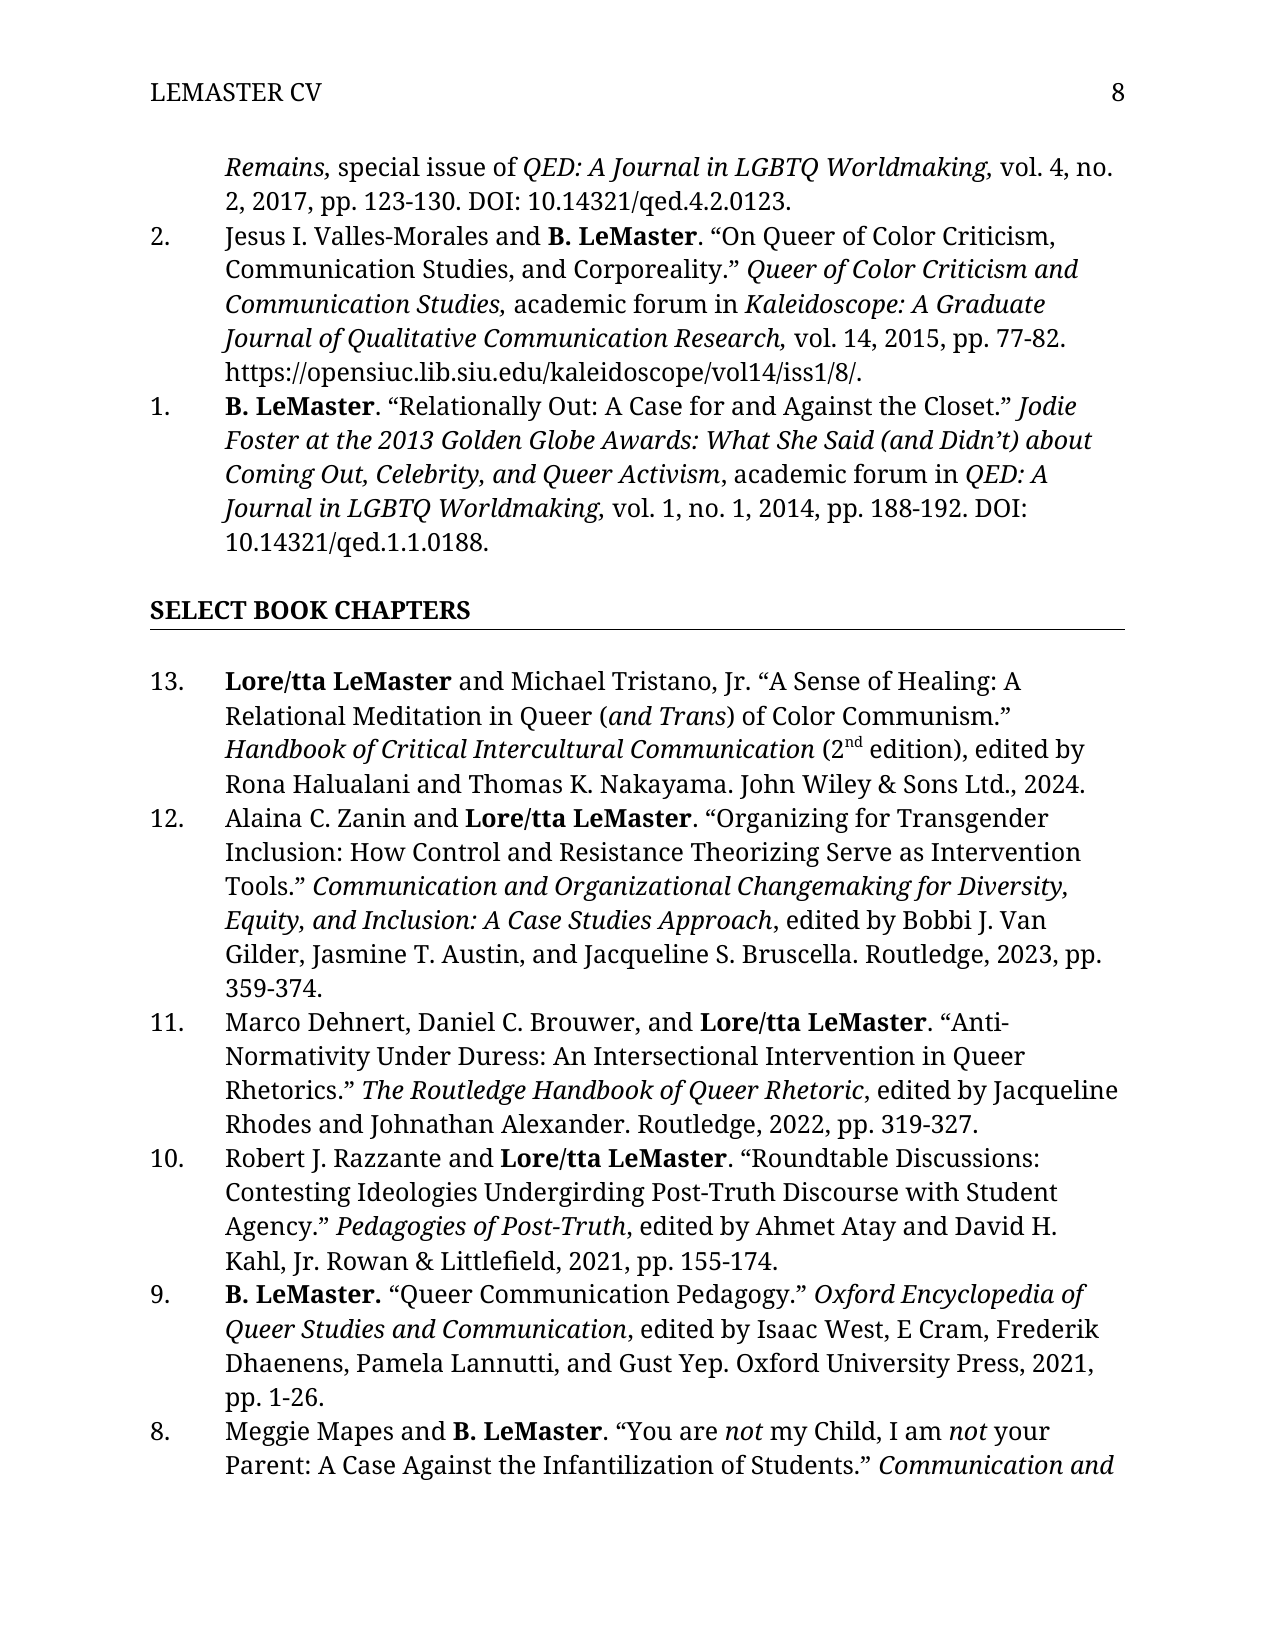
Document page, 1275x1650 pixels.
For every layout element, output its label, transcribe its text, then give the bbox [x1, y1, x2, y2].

text 1. B. LeMaster. “Relationally Out: A Case for and Against the Closet.” Jodie Foster at the 2013 Golden Globe Awards: What She Said (and Didn’t) about Coming Out, Celebrity, and Queer Activism, academic forum in QED: A Journal in LGBTQ Worldmaking, vol. 1, no. 1, 2014, pp. 188-192. DOI: 10.14321/qed.1.1.0188. [150, 388, 1125, 559]
text 13. Lore/tta LeMaster and Michael Tristano, Jr. “A Sense of Healing: A Relational Meditation in Queer (and Trans) of Color Communism.” Handbook of Critical Intercultural Communication (2nd edition), edited by Rona Halualani and Thomas K. Nakayama. John Wiley & Sons Ltd., 2024. [150, 664, 1125, 800]
text 9. B. LeMaster. “Queer Communication Pedagogy.” Oxford Encyclopedia of Queer Studies and Communication, edited by Isaac West, E Cram, Frederik Dhaenens, Pamela Lannutti, and Gust Yep. Oxford University Press, 2021, pp. 1-26. [150, 1277, 1125, 1413]
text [150, 150, 1125, 218]
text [150, 1413, 1125, 1482]
text 12. Alaina C. Zanin and Lore/tta LeMaster. “Organizing for Transgender Inclusion: How Control and Resistance Theorizing Serve as Intervention Tools.” Communication and Organizational Changemaking for Diversity, Equity, and Inclusion: A Case Studies Approach, edited by Bobbi J. Van Gilder, Jasmine T. Austin, and Jacqueline S. Bruscella. Routledge, 2023, pp. 359-374. [150, 800, 1125, 1005]
list SELECT BOOK CHAPTERS [150, 593, 1125, 629]
text 10. Robert J. Razzante and Lore/tta LeMaster. “Roundtable Discussions: Contesting Ideologies Undergirding Post-Truth Discourse with Student Agency.” Pedagogies of Post-Truth, edited by Ahmet Atay and David H. Kahl, Jr. Rowan & Littlefield, 2021, pp. 155-174. [150, 1141, 1125, 1277]
text 2. Jesus I. Valles-Morales and B. LeMaster. “On Queer of Color Criticism, Communication Studies, and Corporeality.” Queer of Color Criticism and Communication Studies, academic forum in Kaleidoscope: A Graduate Journal of Qualitative Communication Research, vol. 14, 2015, pp. 77-82. https://opensiuc.lib.siu.edu/kaleidoscope/vol14/iss1/8/. [150, 218, 1125, 388]
text 11. Marco Dehnert, Daniel C. Brouwer, and Lore/tta LeMaster. “Anti-Normativity Under Duress: An Intersectional Intervention in Queer Rhetorics.” The Routledge Handbook of Queer Rhetoric, edited by Jacqueline Rhodes and Johnathan Alexander. Routledge, 2022, pp. 319-327. [150, 1005, 1125, 1141]
